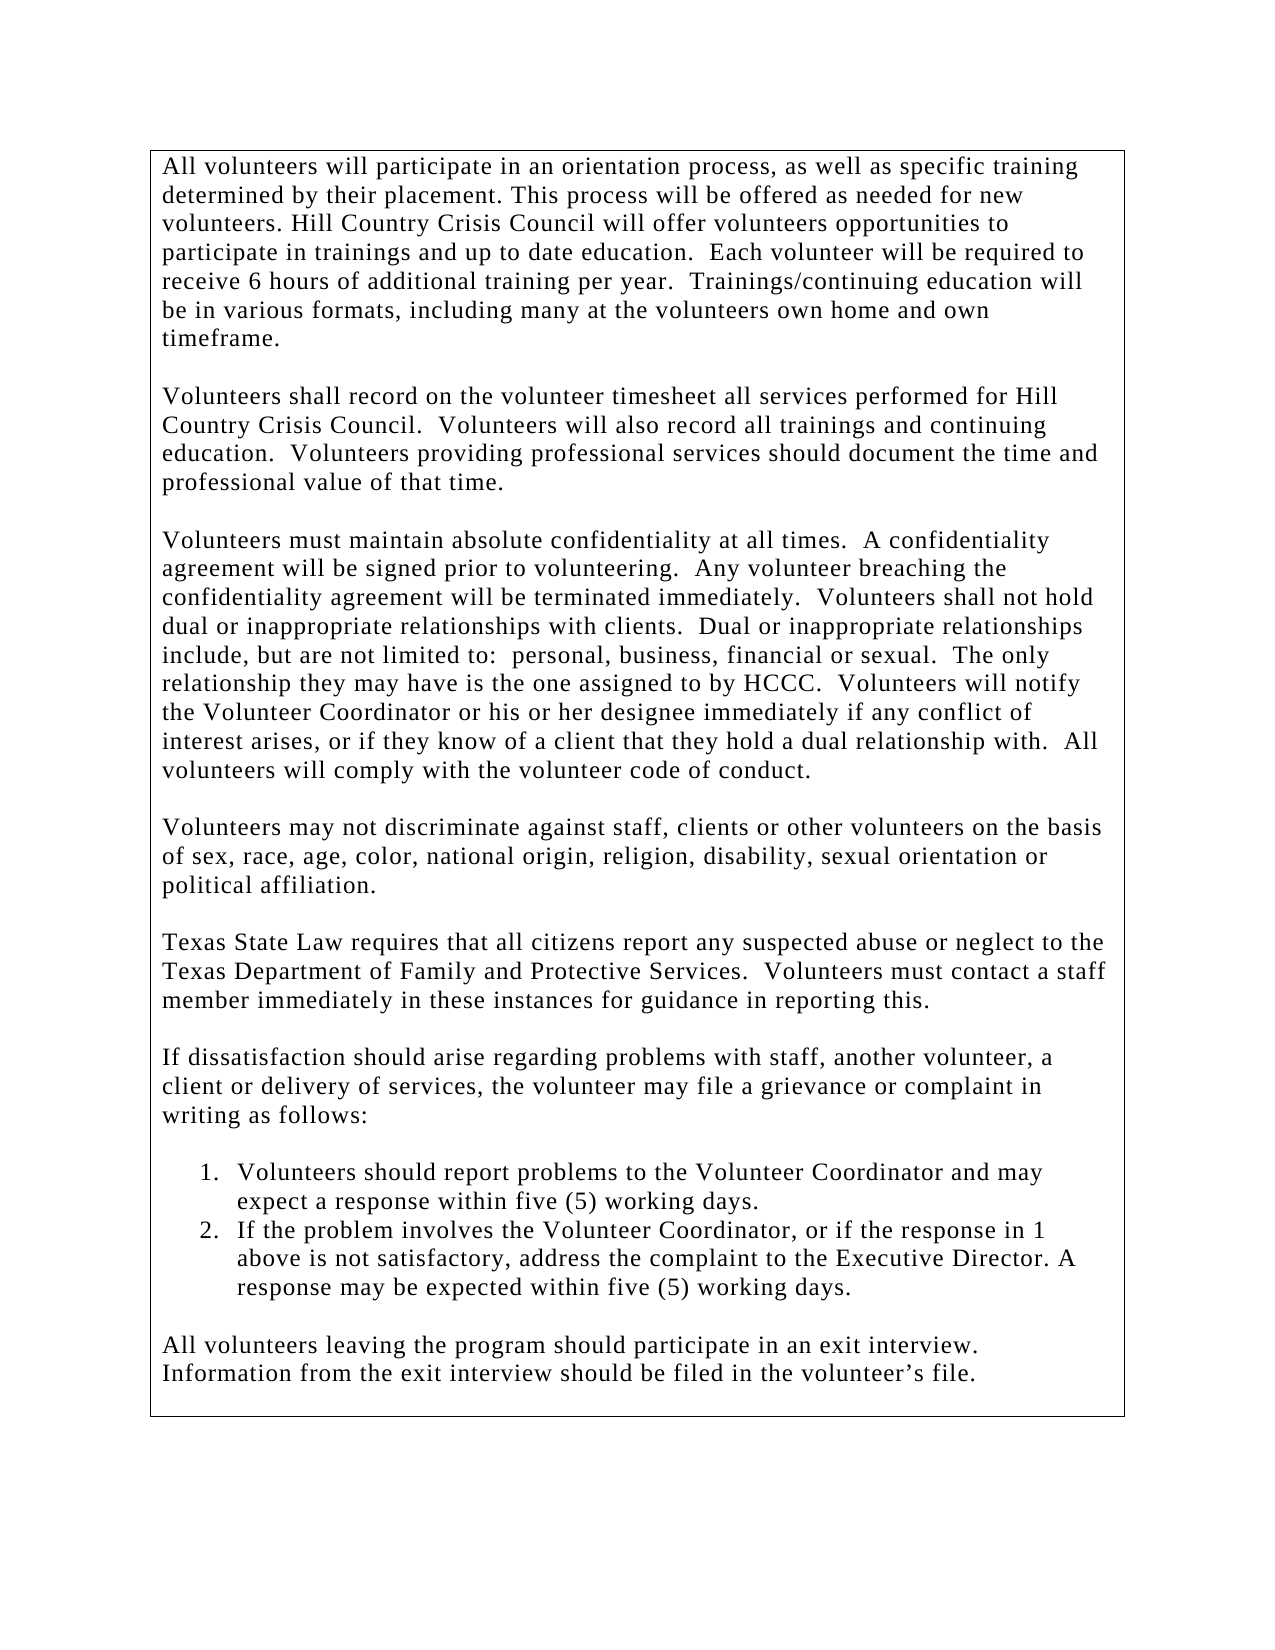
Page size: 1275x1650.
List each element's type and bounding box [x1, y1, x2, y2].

table_header [151, 151, 1124, 1416]
